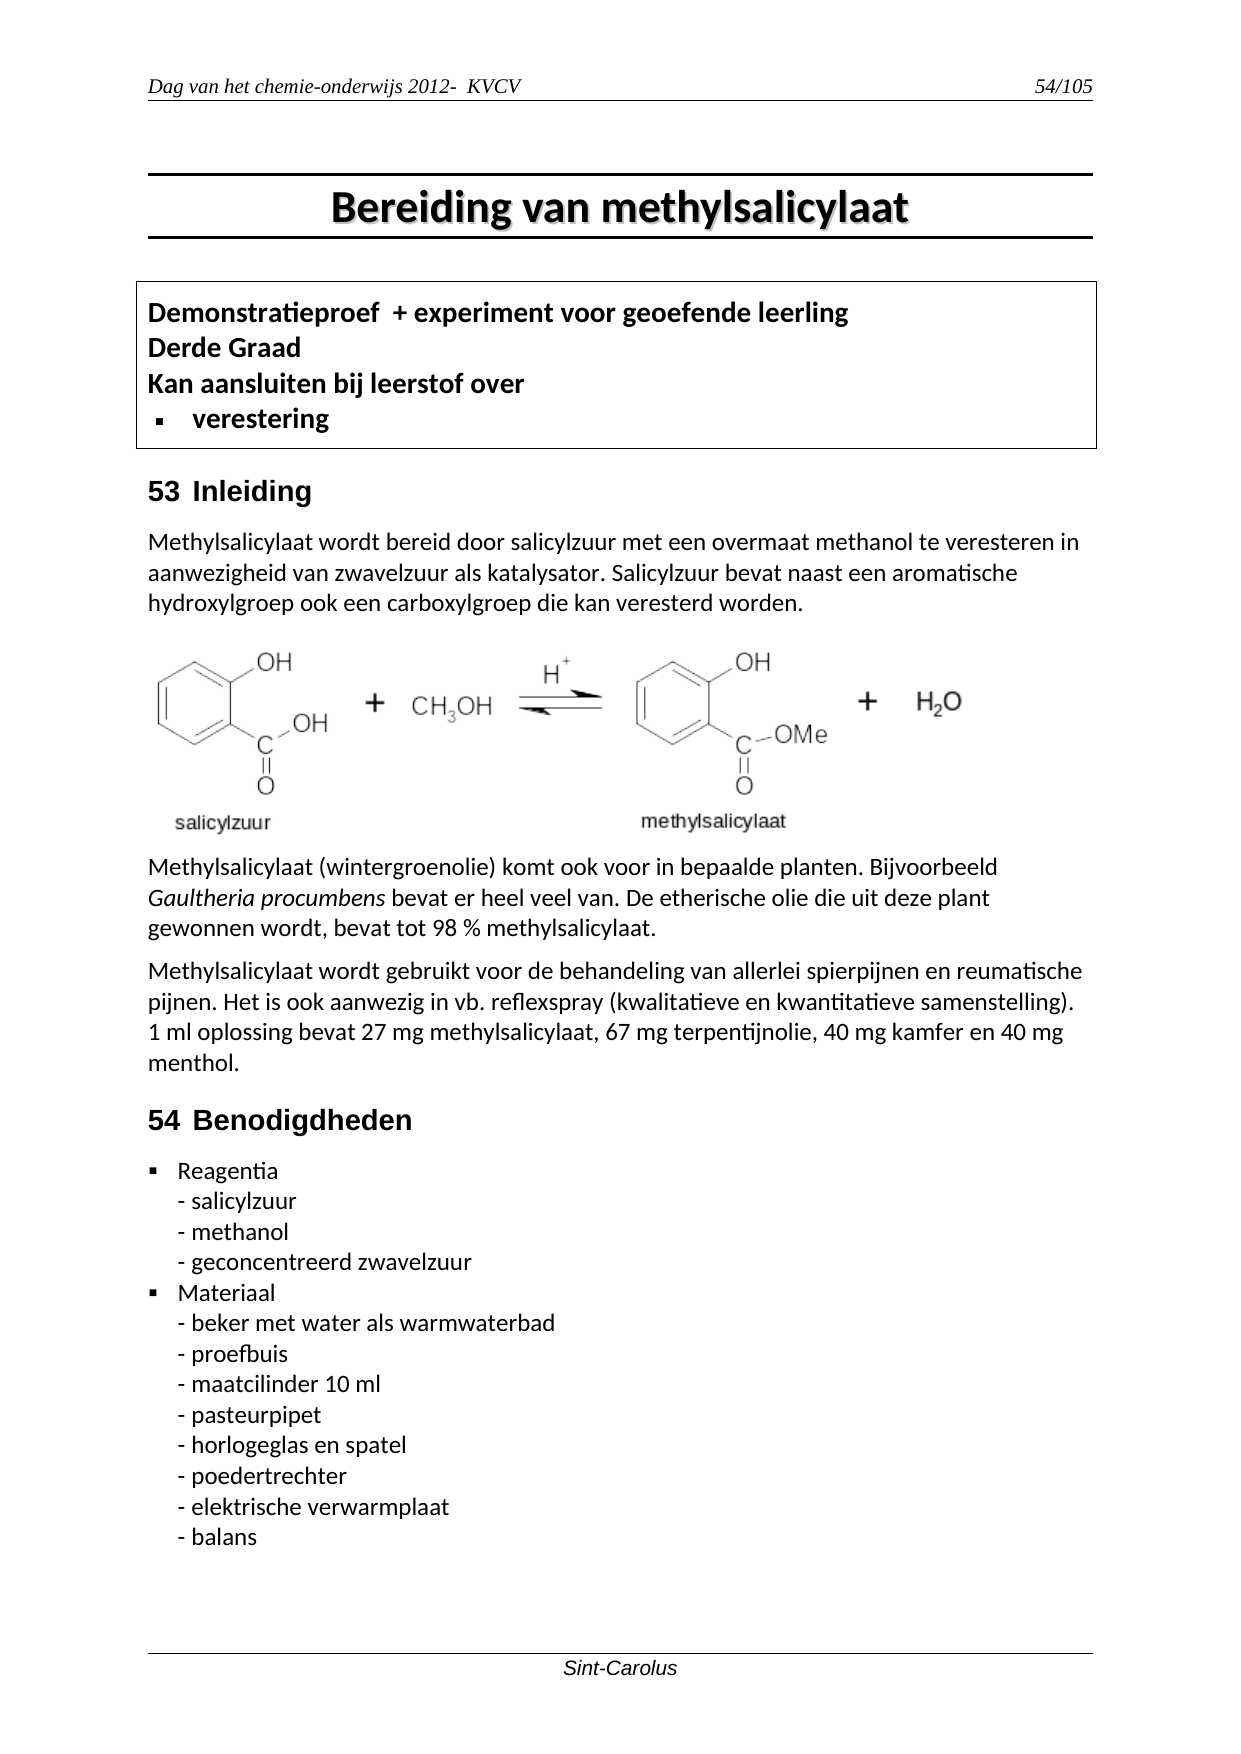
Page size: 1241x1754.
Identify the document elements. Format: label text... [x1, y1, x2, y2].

subtitle Benodigdheden [148, 1103, 1093, 1136]
list beker met water als warmwaterbad [177, 1307, 1093, 1338]
title Bereiding van methylsalicylaat [148, 176, 1093, 236]
list maatcilinder 10 ml [177, 1368, 1093, 1399]
text Methylsalicylaat wordt gebruikt voor de behandeling van allerlei spierpijnen en reumatische pijnen. Het is ook aanwezig in vb. reflexspray (kwalitatieve en kwantitatieve samenstelling). 1 ml oplossing bevat 27 mg methylsalicylaat, 67 mg terpentijnolie, 40 mg kamfer en 40 mg menthol. [148, 956, 1093, 1078]
list elektrische verwarmplaat [177, 1491, 1093, 1521]
list horlogeglas en spatel [177, 1429, 1093, 1460]
list salicylzuur [177, 1185, 1093, 1216]
list proefbuis [177, 1338, 1093, 1368]
list geconcentreerd zwavelzuur [177, 1246, 1093, 1277]
list pasteurpipet [177, 1399, 1093, 1429]
list poedertrechter [177, 1460, 1093, 1491]
subtitle Inleiding [148, 474, 1093, 507]
text Methylsalicylaat wordt bereid door salicylzuur met een overmaat methanol te veresteren in aanwezigheid van zwavelzuur als katalysator. Salicylzuur bevat naast een aromatische hydroxylgroep ook een carboxylgroep die kan veresterd worden. [148, 526, 1093, 618]
list balans [177, 1521, 1093, 1552]
list Reagentia [148, 1155, 1093, 1185]
list methanol [177, 1216, 1093, 1246]
list Materiaal [148, 1277, 1093, 1307]
text Methylsalicylaat (wintergroenolie) komt ook voor in bepaalde planten. Bijvoorbeeld Gaultheria procumbens bevat er heel veel van. De etherische olie die uit deze plant gewonnen wordt, bevat tot 98 % methylsalicylaat. [148, 851, 1093, 943]
table_header Demonstratieproef + experiment voor geoefende leerling Derde Graad Kan aansluiten bij leerstof over verestering [137, 282, 1096, 448]
